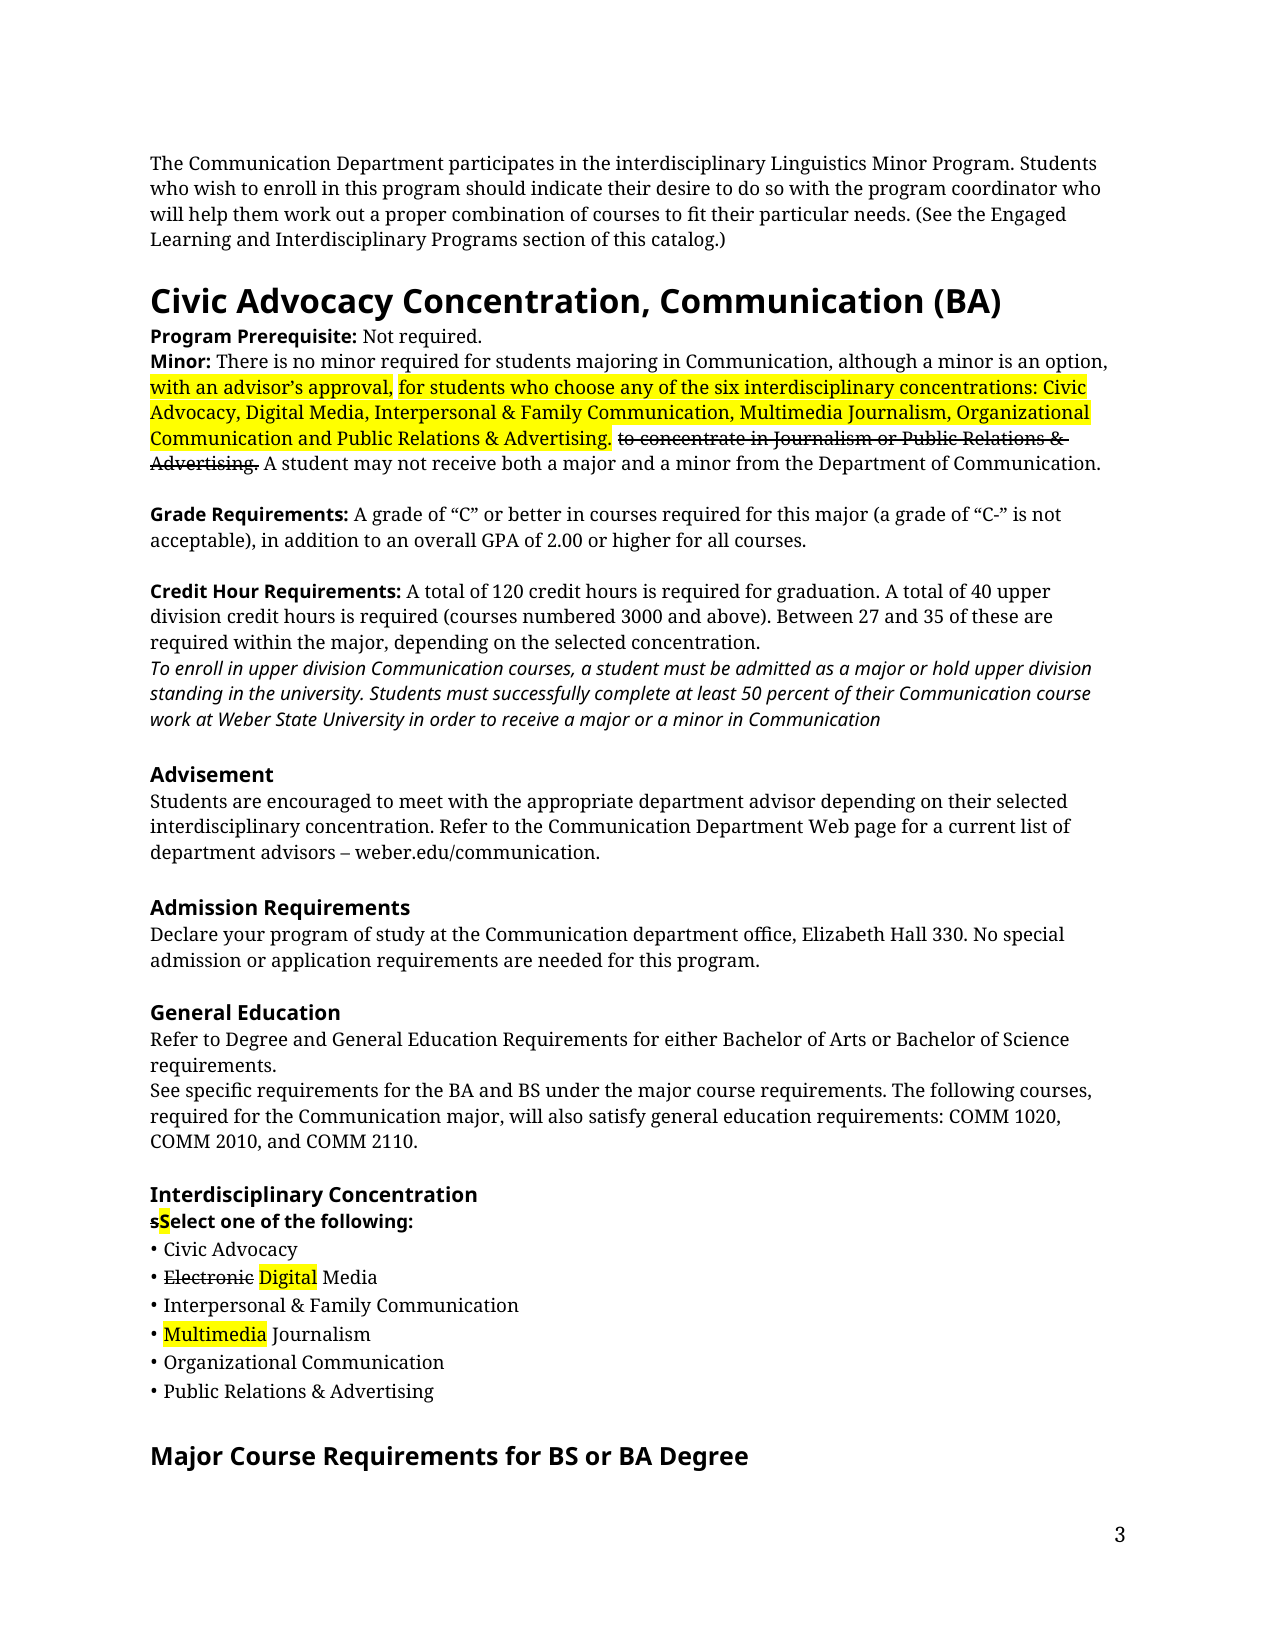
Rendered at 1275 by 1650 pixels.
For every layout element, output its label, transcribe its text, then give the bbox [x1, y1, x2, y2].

text General Education [150, 998, 1125, 1027]
text Major Course Requirements for BS or BA Degree [150, 1438, 1125, 1472]
text Credit Hour Requirements: A total of 120 credit hours is required for graduation. A total of 40 upper division credit hours is required (courses numbered 3000 and above). Between 27 and 35 of these are required within the major, depending on the selected concentration. [150, 578, 1125, 655]
text • Interpersonal & Family Communication [150, 1291, 1125, 1319]
text • Civic Advocacy [150, 1234, 1125, 1262]
text Minor: There is no minor required for students majoring in Communication, although a minor is an option, with an advisor’s approval, for students who choose any of the six interdisciplinary concentrations: Civic Advocacy, Digital Media, Interpersonal & Family Communication, Multimedia Journalism, Organizational Communication and Public Relations & Advertising. to concentrate in Journalism or Public Relations & Advertising. A student may not receive both a major and a minor from the Department of Communication. [150, 348, 1125, 476]
text • Public Relations & Advertising [150, 1376, 1125, 1404]
text See specific requirements for the BA and BS under the major course requirements. The following courses, required for the Communication major, will also satisfy general education requirements: COMM 1020, COMM 2010, and COMM 2110. [150, 1078, 1125, 1154]
text • Organizational Communication [150, 1347, 1125, 1376]
text Students are encouraged to meet with the appropriate department advisor depending on their selected interdisciplinary concentration. Refer to the Communication Department Web page for a current list of department advisors – weber.edu/communication. [150, 788, 1125, 865]
text Advisement [150, 760, 1125, 788]
text Declare your program of study at the Communication department office, Elizabeth Hall 330. No special admission or application requirements are needed for this program. [150, 922, 1125, 973]
text • Multimedia Journalism [150, 1319, 1125, 1347]
text sSelect one of the following: [170, 1208, 1125, 1234]
text Program Prerequisite: Not required. [150, 323, 1125, 348]
text • Electronic Digital Media [150, 1262, 1125, 1291]
text Interdisciplinary Concentration [150, 1180, 1125, 1208]
text Grade Requirements: A grade of “C” or better in courses required for this major (a grade of “C-” is not acceptable), in addition to an overall GPA of 2.00 or higher for all courses. [150, 502, 1125, 553]
text The Communication Department participates in the interdisciplinary Linguistics Minor Program. Students who wish to enroll in this program should indicate their desire to do so with the program coordinator who will help them work out a proper combination of courses to fit their particular needs. (See the Engaged Learning and Interdisciplinary Programs section of this catalog.) [150, 150, 1125, 252]
text Refer to Degree and General Education Requirements for either Bachelor of Arts or Bachelor of Science requirements. [150, 1027, 1125, 1078]
text To enroll in upper division Communication courses, a student must be admitted as a major or hold upper division standing in the university. Students must successfully complete at least 50 percent of their Communication course work at Weber State University in order to receive a major or a minor in Communication [150, 655, 1125, 731]
text Admission Requirements [150, 893, 1125, 922]
text Civic Advocacy Concentration, Communication (BA) [150, 278, 1125, 323]
